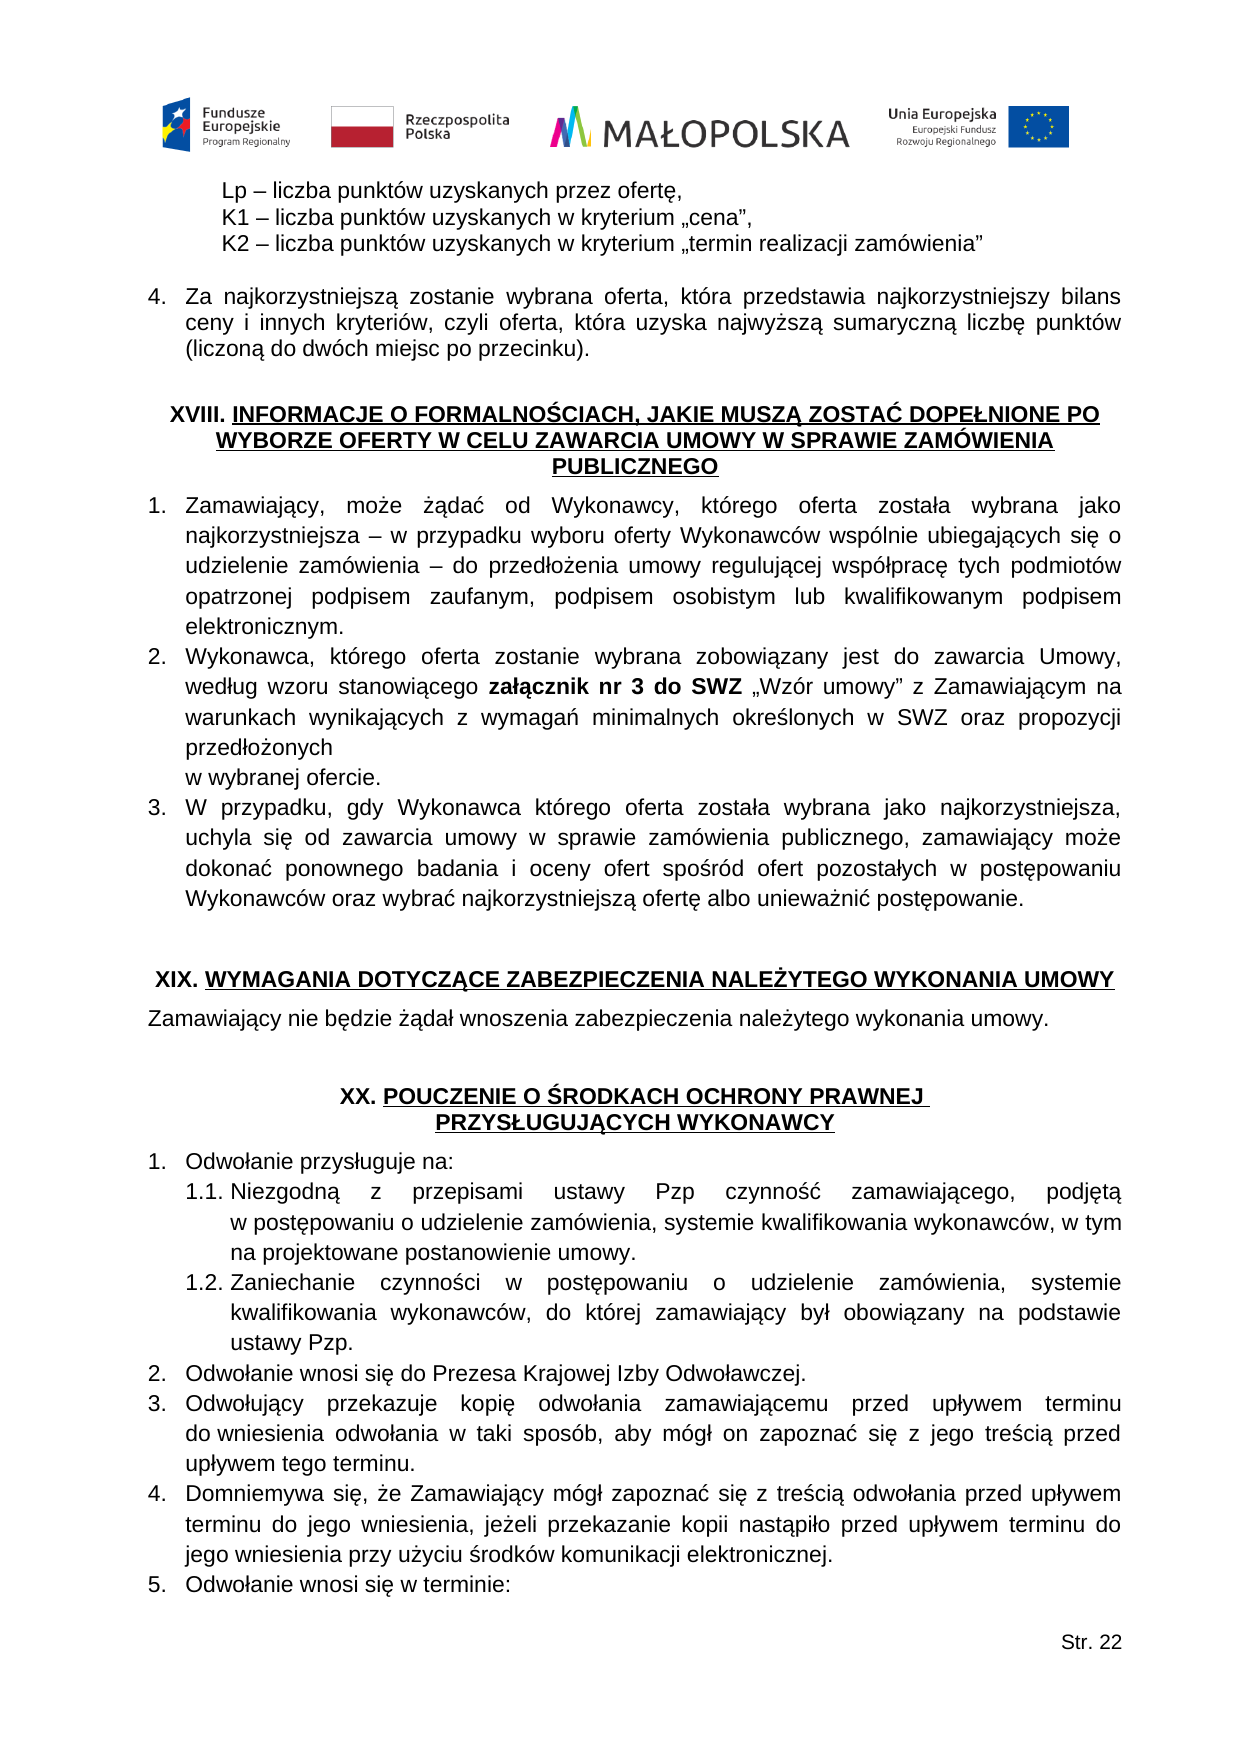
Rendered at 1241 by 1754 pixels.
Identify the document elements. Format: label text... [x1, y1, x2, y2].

list Odwołanie wnosi się w terminie: [148, 1571, 1122, 1597]
text K1 – liczba punktów uzyskanych w kryterium „cena”, [221, 203, 1122, 230]
list Wykonawca, którego oferta zostanie wybrana zobowiązany jest do zawarcia Umowy, według wzoru stanowiącego załącznik nr 3 do SWZ „Wzór umowy” z Zamawiającym na warunkach wynikających z wymagań minimalnych określonych w SWZ oraz propozycji przedłożonych w wybranej ofercie. [148, 643, 1122, 790]
subtitle XVIII. INFORMACJE O FORMALNOŚCIACH, JAKIE MUSZĄ ZOSTAĆ DOPEŁNIONE PO WYBORZE OFERTY W CELU ZAWARCIA UMOWY W SPRAWIE ZAMÓWIENIA PUBLICZNEGO [148, 401, 1122, 479]
list Za najkorzystniejszą zostanie wybrana oferta, która przedstawia najkorzystniejszy bilans ceny i innych kryteriów, czyli oferta, która uzyska najwyższą sumaryczną liczbę punktów (liczoną do dwóch miejsc po przecinku). [148, 283, 1122, 362]
list Niezgodną z przepisami ustawy Pzp czynność zamawiającego, podjętą w postępowaniu o udzielenie zamówienia, systemie kwalifikowania wykonawców, w tym na projektowane postanowienie umowy. [185, 1178, 1122, 1265]
picture [147, 73, 1088, 168]
text Lp – liczba punktów uzyskanych przez ofertę, [221, 177, 1122, 203]
subtitle XIX. WYMAGANIA DOTYCZĄCE ZABEZPIECZENIA NALEŻYTEGO WYKONANIA UMOWY [148, 966, 1122, 993]
subtitle XX. POUCZENIE O ŚRODKACH OCHRONY PRAWNEJ PRZYSŁUGUJĄCYCH WYKONAWCY [148, 1083, 1122, 1136]
list Zaniechanie czynności w postępowaniu o udzielenie zamówienia, systemie kwalifikowania wykonawców, do której zamawiający był obowiązany na podstawie ustawy Pzp. [185, 1269, 1122, 1356]
list Odwołujący przekazuje kopię odwołania zamawiającemu przed upływem terminu do wniesienia odwołania w taki sposób, aby mógł on zapoznać się z jego treścią przed upływem tego terminu. [148, 1390, 1122, 1477]
list Zamawiający, może żądać od Wykonawcy, którego oferta została wybrana jako najkorzystniejsza – w przypadku wyboru oferty Wykonawców wspólnie ubiegających się o udzielenie zamówienia – do przedłożenia umowy regulującej współpracę tych podmiotów opatrzonej podpisem zaufanym, podpisem osobistym lub kwalifikowanym podpisem elektronicznym. [148, 492, 1122, 639]
list W przypadku, gdy Wykonawca którego oferta została wybrana jako najkorzystniejsza, uchyla się od zawarcia umowy w sprawie zamówienia publicznego, zamawiający może dokonać ponownego badania i oceny ofert spośród ofert pozostałych w postępowaniu Wykonawców oraz wybrać najkorzystniejszą ofertę albo unieważnić postępowanie. [148, 794, 1122, 911]
list Domniemywa się, że Zamawiający mógł zapoznać się z treścią odwołania przed upływem terminu do jego wniesienia, jeżeli przekazanie kopii nastąpiło przed upływem terminu do jego wniesienia przy użyciu środków komunikacji elektronicznej. [148, 1480, 1122, 1567]
list Odwołanie przysługuje na: [148, 1148, 1122, 1174]
text Zamawiający nie będzie żądał wnoszenia zabezpieczenia należytego wykonania umowy. [148, 1005, 1122, 1032]
list Odwołanie wnosi się do Prezesa Krajowej Izby Odwoławczej. [148, 1359, 1122, 1386]
text K2 – liczba punktów uzyskanych w kryterium „termin realizacji zamówienia” [221, 230, 1122, 256]
